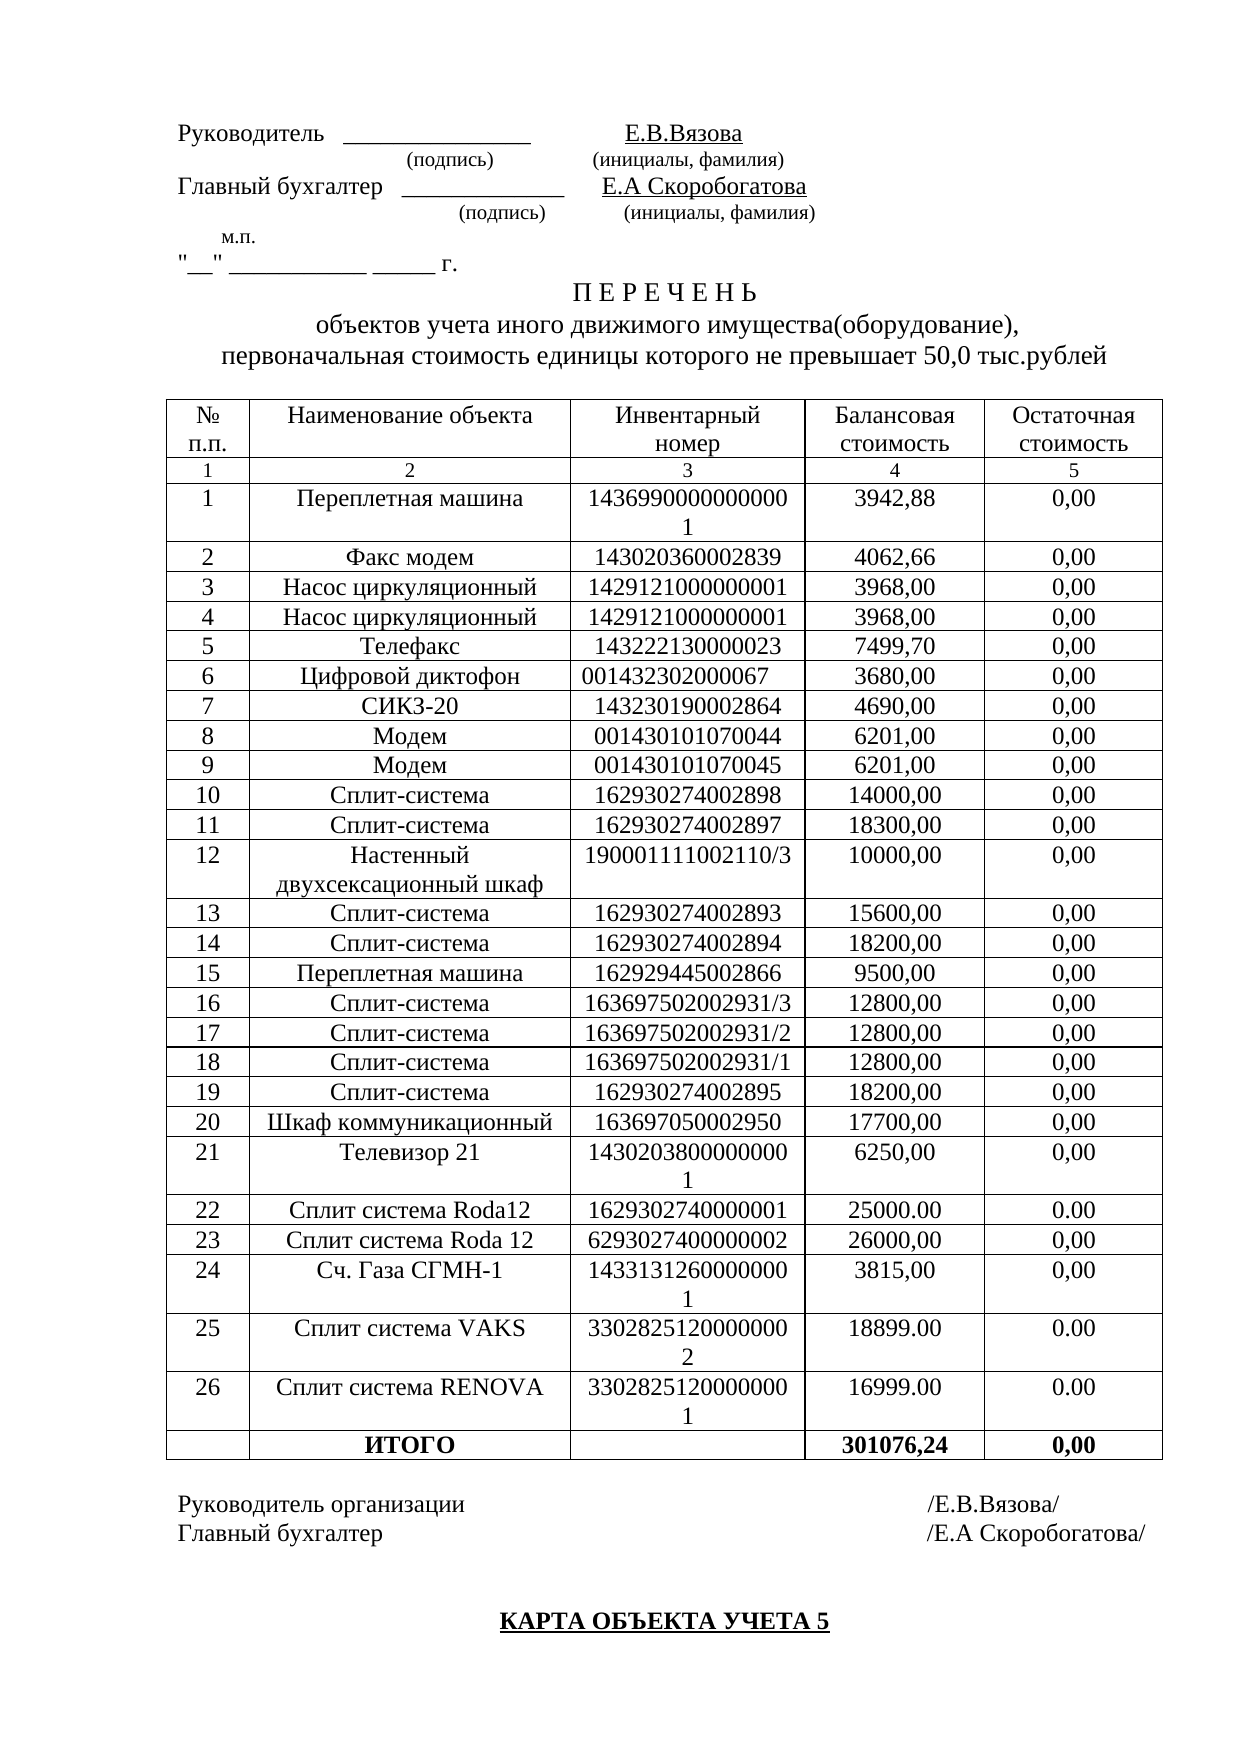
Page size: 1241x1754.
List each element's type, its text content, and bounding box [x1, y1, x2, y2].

table_cell 3942,88 [806, 484, 984, 541]
table_cell 7499,70 [806, 631, 984, 660]
table_cell 15600,00 [806, 899, 984, 927]
table_cell 4 [806, 458, 984, 482]
table_cell 5 [985, 458, 1162, 482]
table_cell [167, 1431, 249, 1459]
table_cell Сплит-система [250, 1077, 570, 1106]
table_cell 0,00 [985, 484, 1162, 541]
table_cell 5 [167, 631, 249, 660]
table_cell 190001111002110/3 [571, 840, 804, 897]
table_cell 1429121000000001 [571, 602, 804, 630]
table_cell 9 [167, 751, 249, 779]
table_cell 4690,00 [806, 691, 984, 720]
table_cell Модем [250, 751, 570, 779]
text м.п. [177, 224, 1152, 248]
table_cell Переплетная машина [250, 484, 570, 541]
table_cell 21 [167, 1137, 249, 1194]
table_cell ИТОГО [250, 1431, 570, 1459]
table_header Остаточная стоимость [985, 400, 1162, 457]
table_cell 17 [167, 1018, 249, 1046]
text П Е Р Е Ч Е Н Ь [177, 277, 1152, 308]
table_cell 4062,66 [806, 542, 984, 571]
table_cell 162929445002866 [571, 958, 804, 987]
table_cell Цифровой диктофон [250, 661, 570, 690]
table_header Наименование объекта [250, 400, 570, 457]
table_cell 2 [250, 458, 570, 482]
table_cell Сплит система Roda12 [250, 1195, 570, 1224]
table_cell 0,00 [985, 691, 1162, 720]
table_cell 26000,00 [806, 1225, 984, 1254]
table_cell 7 [167, 691, 249, 720]
table_cell 1629302740000001 [571, 1195, 804, 1224]
table_cell 11 [167, 810, 249, 839]
table_cell 001430101070045 [571, 751, 804, 779]
table_cell 3680,00 [806, 661, 984, 690]
table_cell 20 [167, 1107, 249, 1136]
table_cell Шкаф коммуникационный [250, 1107, 570, 1136]
table_cell 301076,24 [806, 1431, 984, 1459]
table_cell 6250,00 [806, 1137, 984, 1194]
table_cell 4 [167, 602, 249, 630]
table_cell 0,00 [985, 1018, 1162, 1046]
table_cell 10 [167, 780, 249, 809]
table_cell 6293027400000002 [571, 1225, 804, 1254]
text Главный бухгалтер _____________ Е.А Скоробогатова [177, 171, 1152, 200]
table_cell 25000.00 [806, 1195, 984, 1224]
table_cell 0,00 [985, 1255, 1162, 1312]
table_cell 18300,00 [806, 810, 984, 839]
text Главный бухгалтер /Е.А Скоробогатова/ [177, 1518, 1152, 1547]
table_cell Телевизор 21 [250, 1137, 570, 1194]
text объектов учета иного движимого имущества(оборудование), [177, 308, 1152, 339]
text КАРТА ОБЪЕКТА УЧЕТА 5 [177, 1606, 1152, 1635]
table_cell 1 [167, 484, 249, 541]
text (подпись) (инициалы, фамилия) [177, 147, 1152, 171]
table_cell 17700,00 [806, 1107, 984, 1136]
table_cell 0,00 [985, 928, 1162, 957]
table_cell 0,00 [985, 1077, 1162, 1106]
table_cell 14302038000000001 [571, 1137, 804, 1194]
table_cell 143020360002839 [571, 542, 804, 571]
table_cell 0,00 [985, 899, 1162, 927]
table_cell Факс модем [250, 542, 570, 571]
table_cell 0,00 [985, 1225, 1162, 1254]
table_cell 0,00 [985, 1137, 1162, 1194]
table_cell 163697502002931/1 [571, 1048, 804, 1076]
table_cell 163697502002931/2 [571, 1018, 804, 1046]
table_cell Сплит-система [250, 780, 570, 809]
table_cell 23 [167, 1225, 249, 1254]
table_cell Сплит-система [250, 988, 570, 1017]
table_cell 18200,00 [806, 928, 984, 957]
table_cell Сплит-система [250, 928, 570, 957]
text первоначальная стоимость единицы которого не превышает 50,0 тыс.рублей [177, 339, 1152, 370]
table_cell 15 [167, 958, 249, 987]
table_cell Насос циркуляционный [250, 572, 570, 601]
table_cell 33028251200000001 [571, 1372, 804, 1429]
table_cell 9500,00 [806, 958, 984, 987]
table_cell 0,00 [985, 602, 1162, 630]
table_cell 12800,00 [806, 1048, 984, 1076]
table_cell 12 [167, 840, 249, 897]
table_cell 18 [167, 1048, 249, 1076]
table_cell 0.00 [985, 1372, 1162, 1429]
table_cell 12800,00 [806, 988, 984, 1017]
table_cell 12800,00 [806, 1018, 984, 1046]
table_cell 18200,00 [806, 1077, 984, 1106]
table_cell 6201,00 [806, 751, 984, 779]
table_cell 22 [167, 1195, 249, 1224]
table_cell 162930274002897 [571, 810, 804, 839]
table_cell 001430101070044 [571, 721, 804, 749]
table_cell 14000,00 [806, 780, 984, 809]
table_cell 2 [167, 542, 249, 571]
table_cell Сплит-система [250, 899, 570, 927]
table_cell Насос циркуляционный [250, 602, 570, 630]
table_cell Сплит-система [250, 1048, 570, 1076]
table_cell 33028251200000002 [571, 1314, 804, 1371]
table_cell 3968,00 [806, 572, 984, 601]
table_cell 0,00 [985, 751, 1162, 779]
table_cell 163697050002950 [571, 1107, 804, 1136]
table_cell [571, 1431, 804, 1459]
table_header Балансовая стоимость [806, 400, 984, 457]
table_cell 143222130000023 [571, 631, 804, 660]
table_cell 24 [167, 1255, 249, 1312]
table_cell 001432302000067 [571, 661, 804, 690]
table_cell 3 [571, 458, 804, 482]
table_cell 14369900000000001 [571, 484, 804, 541]
table_cell 0,00 [985, 1048, 1162, 1076]
table_cell Сч. Газа СГМН-1 [250, 1255, 570, 1312]
table_cell Сплит-система [250, 1018, 570, 1046]
table_cell СИКЗ-20 [250, 691, 570, 720]
table_cell 162930274002895 [571, 1077, 804, 1106]
text (подпись) (инициалы, фамилия) [177, 200, 1152, 224]
table_cell Сплит-система [250, 810, 570, 839]
table_cell 1 [167, 458, 249, 482]
table_cell 16 [167, 988, 249, 1017]
table_cell 162930274002894 [571, 928, 804, 957]
table_cell 0,00 [985, 721, 1162, 749]
table_cell 3 [167, 572, 249, 601]
table_cell 162930274002898 [571, 780, 804, 809]
table_cell 26 [167, 1372, 249, 1429]
text Руководитель организации /Е.В.Вязова/ [177, 1489, 1152, 1518]
table_cell Переплетная машина [250, 958, 570, 987]
table_header Инвентарный номер [571, 400, 804, 457]
table_cell 8 [167, 721, 249, 749]
text "__" ___________ _____ г. [177, 248, 1152, 277]
table_cell Сплит система Roda 12 [250, 1225, 570, 1254]
table_cell 0,00 [985, 780, 1162, 809]
table_cell 0,00 [985, 661, 1162, 690]
table_cell 14 [167, 928, 249, 957]
table_cell 13 [167, 899, 249, 927]
table_cell 25 [167, 1314, 249, 1371]
table_cell 3815,00 [806, 1255, 984, 1312]
table_cell 0,00 [985, 1107, 1162, 1136]
table_cell 0,00 [985, 810, 1162, 839]
table_cell 3968,00 [806, 602, 984, 630]
table_cell 1429121000000001 [571, 572, 804, 601]
table_cell 0,00 [985, 542, 1162, 571]
table_cell 0.00 [985, 1195, 1162, 1224]
table_cell 162930274002893 [571, 899, 804, 927]
table_cell 14331312600000001 [571, 1255, 804, 1312]
text Руководитель _______________ Е.В.Вязова [177, 118, 1152, 147]
table_cell 19 [167, 1077, 249, 1106]
table_cell 0,00 [985, 1431, 1162, 1459]
table_cell Модем [250, 721, 570, 749]
table_cell 6 [167, 661, 249, 690]
table_cell 0,00 [985, 631, 1162, 660]
table_cell Телефакс [250, 631, 570, 660]
table_cell Сплит система VAKS [250, 1314, 570, 1371]
table_cell 0,00 [985, 840, 1162, 897]
table_cell Сплит система RENOVA [250, 1372, 570, 1429]
table_cell 0,00 [985, 958, 1162, 987]
table_cell 143230190002864 [571, 691, 804, 720]
table_cell 0,00 [985, 572, 1162, 601]
table_cell Настенный двухсексационный шкаф [250, 840, 570, 897]
table_cell 0.00 [985, 1314, 1162, 1371]
table_cell 163697502002931/3 [571, 988, 804, 1017]
table_cell 10000,00 [806, 840, 984, 897]
table_cell 6201,00 [806, 721, 984, 749]
table_header № п.п. [167, 400, 249, 457]
table_cell 0,00 [985, 988, 1162, 1017]
table_cell 18899.00 [806, 1314, 984, 1371]
table_cell 16999.00 [806, 1372, 984, 1429]
